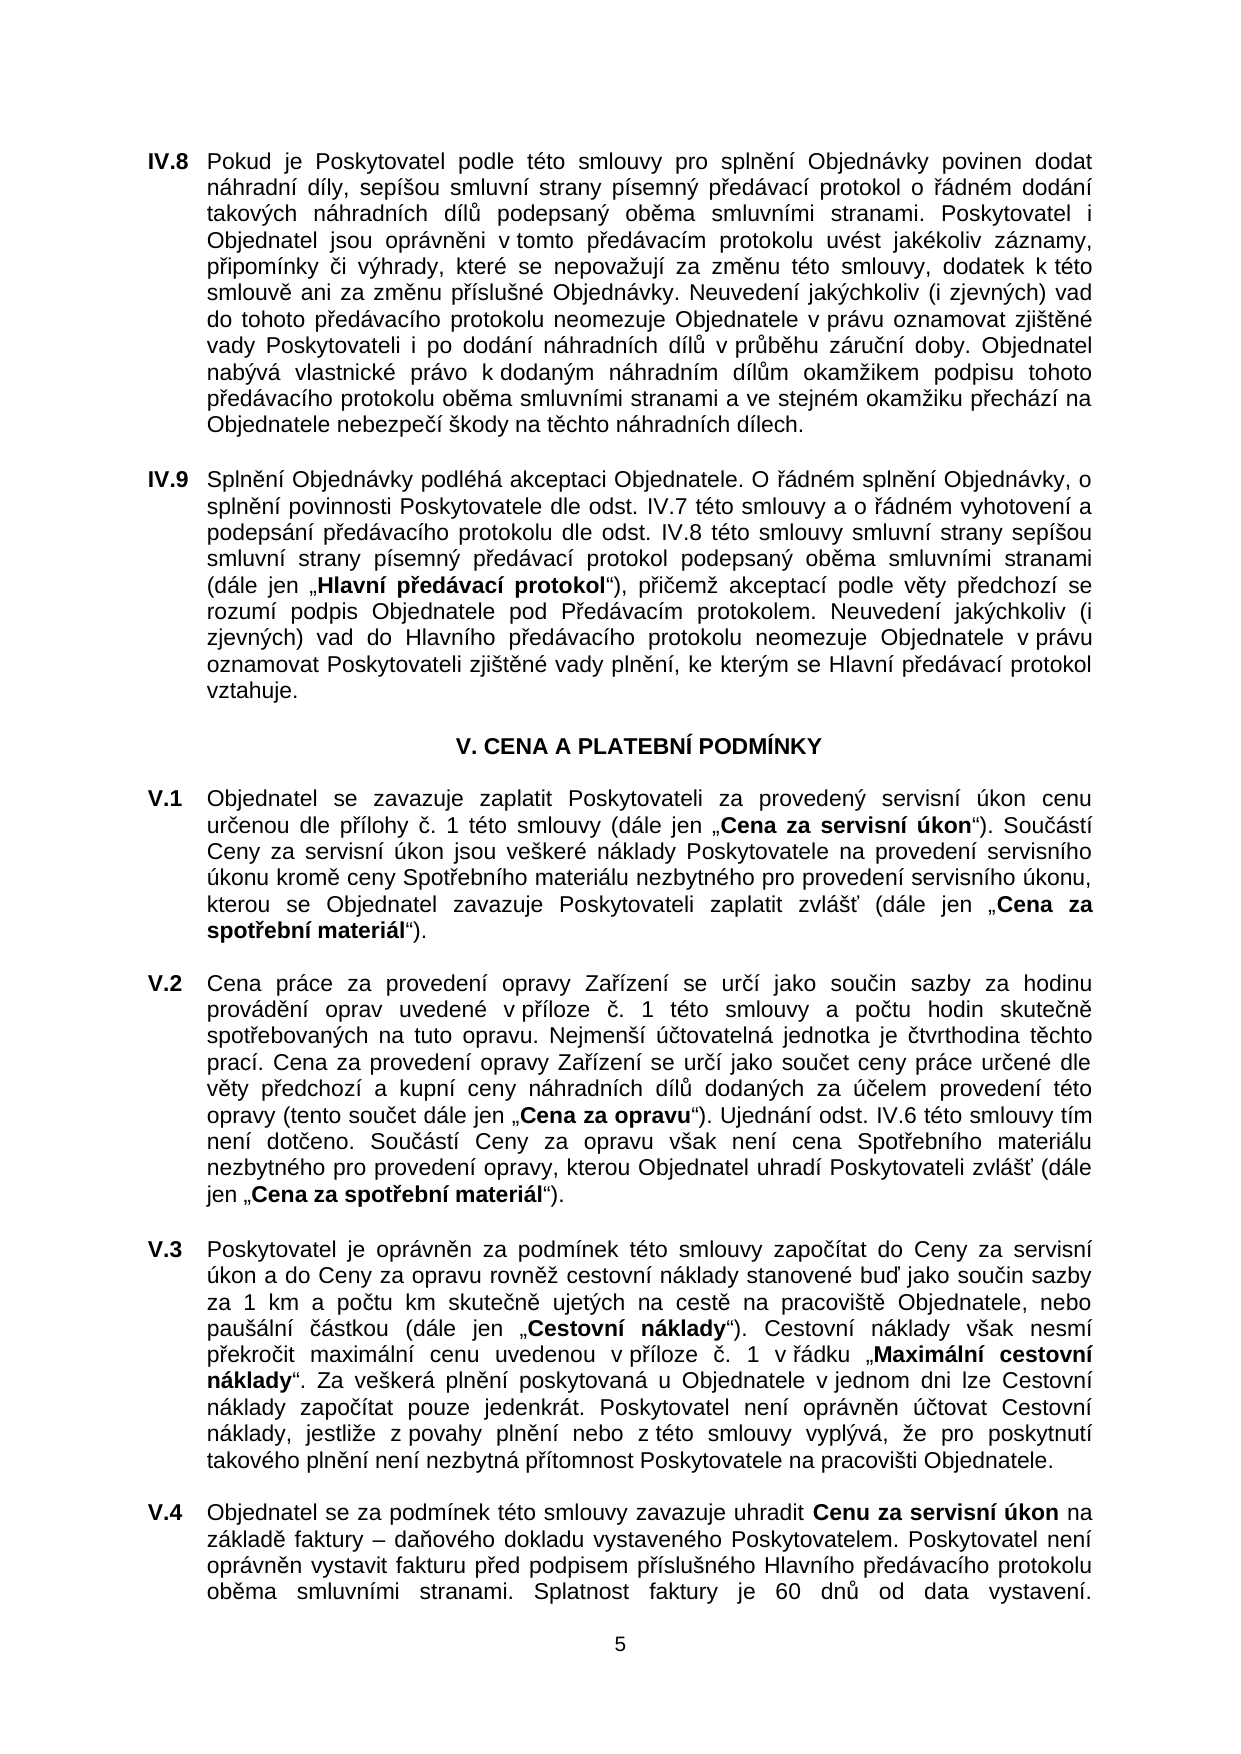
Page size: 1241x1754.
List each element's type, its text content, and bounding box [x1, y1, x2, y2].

text Objednatel se zavazuje zaplatit Poskytovateli za provedený servisní úkon cenu určenou dle přílohy č. 1 této smlouvy (dále jen „Cena za servisní úkon“). Součástí Ceny za servisní úkon jsou veškeré náklady Poskytovatele na provedení servisního úkonu kromě ceny Spotřebního materiálu nezbytného pro provedení servisního úkonu, kterou se Objednatel zavazuje Poskytovateli zaplatit zvlášť (dále jen „Cena za spotřební materiál“). [148, 785, 1093, 943]
text Splnění Objednávky podléhá akceptaci Objednatele. O řádném splnění Objednávky, o splnění povinnosti Poskytovatele dle odst. IV.7 této smlouvy a o řádném vyhotovení a podepsání předávacího protokolu dle odst. IV.8 této smlouvy smluvní strany sepíšou smluvní strany písemný předávací protokol podepsaný oběma smluvními stranami (dále jen „Hlavní předávací protokol“), přičemž akceptací podle věty předchozí se rozumí podpis Objednatele pod Předávacím protokolem. Neuvedení jakýchkoliv (i zjevných) vad do Hlavního předávacího protokolu neomezuje Objednatele v právu oznamovat Poskytovateli zjištěné vady plnění, ke kterým se Hlavní předávací protokol vztahuje. [148, 466, 1093, 703]
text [148, 1499, 1093, 1605]
text Pokud je Poskytovatel podle této smlouvy pro splnění Objednávky povinen dodat náhradní díly, sepíšou smluvní strany písemný předávací protokol o řádném dodání takových náhradních dílů podepsaný oběma smluvními stranami. Poskytovatel i Objednatel jsou oprávněni v tomto předávacím protokolu uvést jakékoliv záznamy, připomínky či výhrady, které se nepovažují za změnu této smlouvy, dodatek k této smlouvě ani za změnu příslušné Objednávky. Neuvedení jakýchkoliv (i zjevných) vad do tohoto předávacího protokolu neomezuje Objednatele v právu oznamovat zjištěné vady Poskytovateli i po dodání náhradních dílů v průběhu záruční doby. Objednatel nabývá vlastnické právo k dodaným náhradním dílům okamžikem podpisu tohoto předávacího protokolu oběma smluvními stranami a ve stejném okamžiku přechází na Objednatele nebezpečí škody na těchto náhradních dílech. [148, 148, 1093, 437]
subtitle Cena a platební podmínky [185, 730, 1093, 759]
text Cena práce za provedení opravy Zařízení se určí jako součin sazby za hodinu provádění oprav uvedené v příloze č. 1 této smlouvy a počtu hodin skutečně spotřebovaných na tuto opravu. Nejmenší účtovatelná jednotka je čtvrthodina těchto prací. Cena za provedení opravy Zařízení se určí jako součet ceny práce určené dle věty předchozí a kupní ceny náhradních dílů dodaných za účelem provedení této opravy (tento součet dále jen „Cena za opravu“). Ujednání odst. IV.6 této smlouvy tím není dotčeno. Součástí Ceny za opravu však není cena Spotřebního materiálu nezbytného pro provedení opravy, kterou Objednatel uhradí Poskytovateli zvlášť (dále jen „Cena za spotřební materiál“). [148, 970, 1093, 1207]
text Poskytovatel je oprávněn za podmínek této smlouvy započítat do Ceny za servisní úkon a do Ceny za opravu rovněž cestovní náklady stanovené buď jako součin sazby za 1 km a počtu km skutečně ujetých na cestě na pracoviště Objednatele, nebo paušální částkou (dále jen „Cestovní náklady“). Cestovní náklady však nesmí překročit maximální cenu uvedenou v příloze č. 1 v řádku „Maximální cestovní náklady“. Za veškerá plnění poskytovaná u Objednatele v jednom dni lze Cestovní náklady započítat pouze jedenkrát. Poskytovatel není oprávněn účtovat Cestovní náklady, jestliže z povahy plnění nebo z této smlouvy vyplývá, že pro poskytnutí takového plnění není nezbytná přítomnost Poskytovatele na pracovišti Objednatele. [148, 1236, 1093, 1473]
